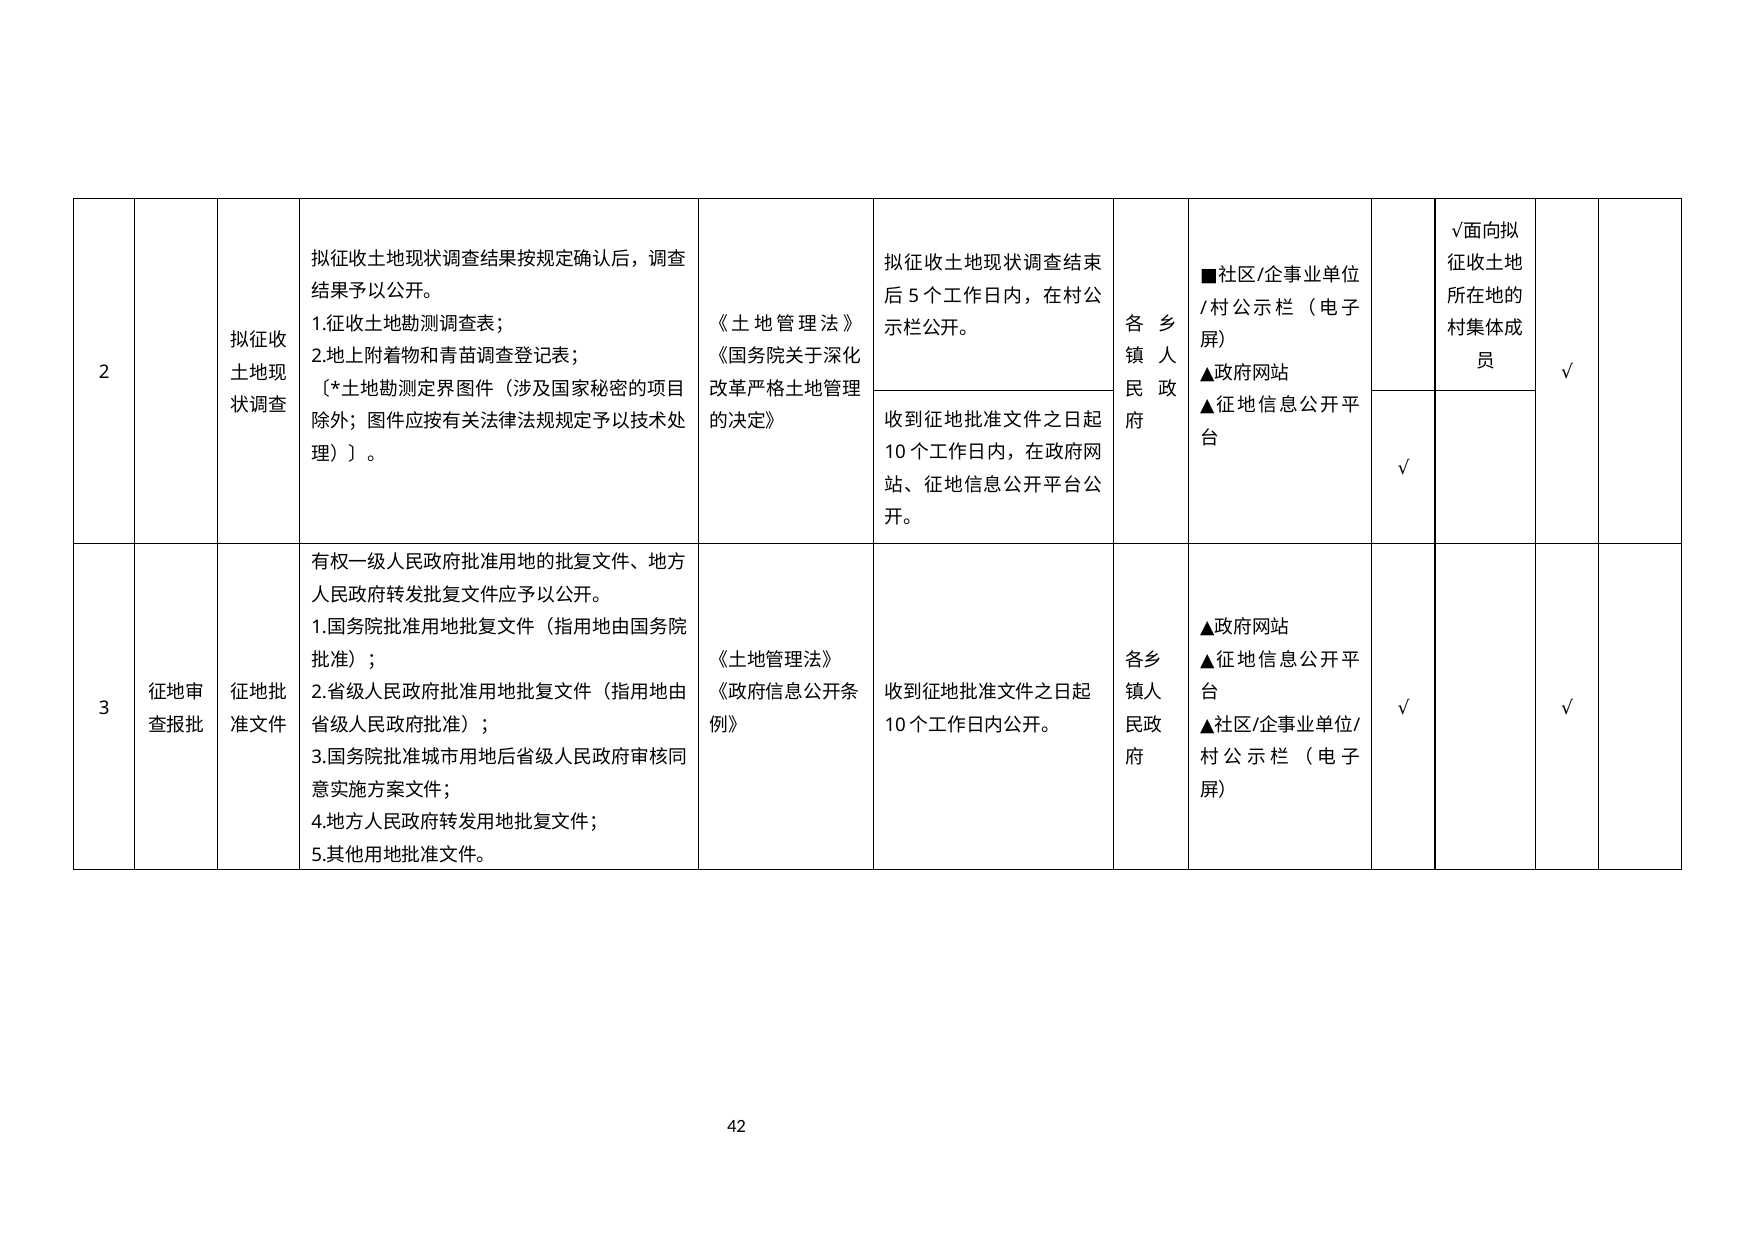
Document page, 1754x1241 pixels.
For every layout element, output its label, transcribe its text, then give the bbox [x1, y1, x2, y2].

table_cell 2 [74, 199, 134, 543]
table_cell 《土地管理法》《国务院关于深化改革严格土地管理的决定》 [699, 199, 873, 543]
table_cell 征地审查报批 [135, 544, 217, 869]
table_cell 收到征地批准文件之日起10个工作日内，在政府网站、征地信息公开平台公开。 [874, 391, 1113, 543]
table_cell 拟征收土地现状调查结果按规定确认后，调查结果予以公开。 1.征收土地勘测调查表； 2.地上附着物和青苗调查登记表； 〔*土地勘测定界图件（涉及国家秘密的项目除外；图件应按有关法律法规规定予以技术处理）〕。 [300, 199, 698, 543]
table_cell 《土地管理法》《政府信息公开条例》 [699, 544, 873, 869]
table_cell 拟征收土地现状调查结束后5个工作日内，在村公示栏公开。 [874, 199, 1113, 390]
table_cell 3 [74, 544, 134, 869]
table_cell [874, 544, 1113, 869]
table_cell [1599, 544, 1681, 869]
table_cell 有权一级人民政府批准用地的批复文件、地方人民政府转发批复文件应予以公开。 1.国务院批准用地批复文件（指用地由国务院批准）； 2.省级人民政府批准用地批复文件（指用地由省级人民政府批准）； 3.国务院批准城市用地后省级人民政府审核同意实施方案文件； 4.地方人民政府转发用地批复文件； 5.其他用地批准文件。 [300, 544, 698, 869]
table_cell √面向拟征收土地所在地的村集体成员 [1436, 199, 1535, 390]
table_cell √ [1536, 199, 1598, 543]
table_cell 征地批准文件 [218, 544, 299, 869]
table_cell [1372, 199, 1434, 390]
table_cell √ [1372, 544, 1434, 869]
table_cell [1189, 544, 1371, 869]
table_cell [1436, 391, 1535, 543]
table_cell 各乡镇人民政府 [1114, 199, 1188, 543]
table_cell √ [1372, 391, 1434, 543]
table_cell 拟征收土地现状调查 [218, 199, 299, 543]
table_cell √ [1536, 544, 1598, 869]
table_cell 各乡镇人民政府 [1114, 544, 1188, 869]
table_cell [1599, 199, 1681, 543]
table_cell [1436, 544, 1535, 869]
table_cell ■社区/企事业单位/村公示栏（电子屏） ▲政府网站 ▲征地信息公开平台 [1189, 199, 1371, 543]
